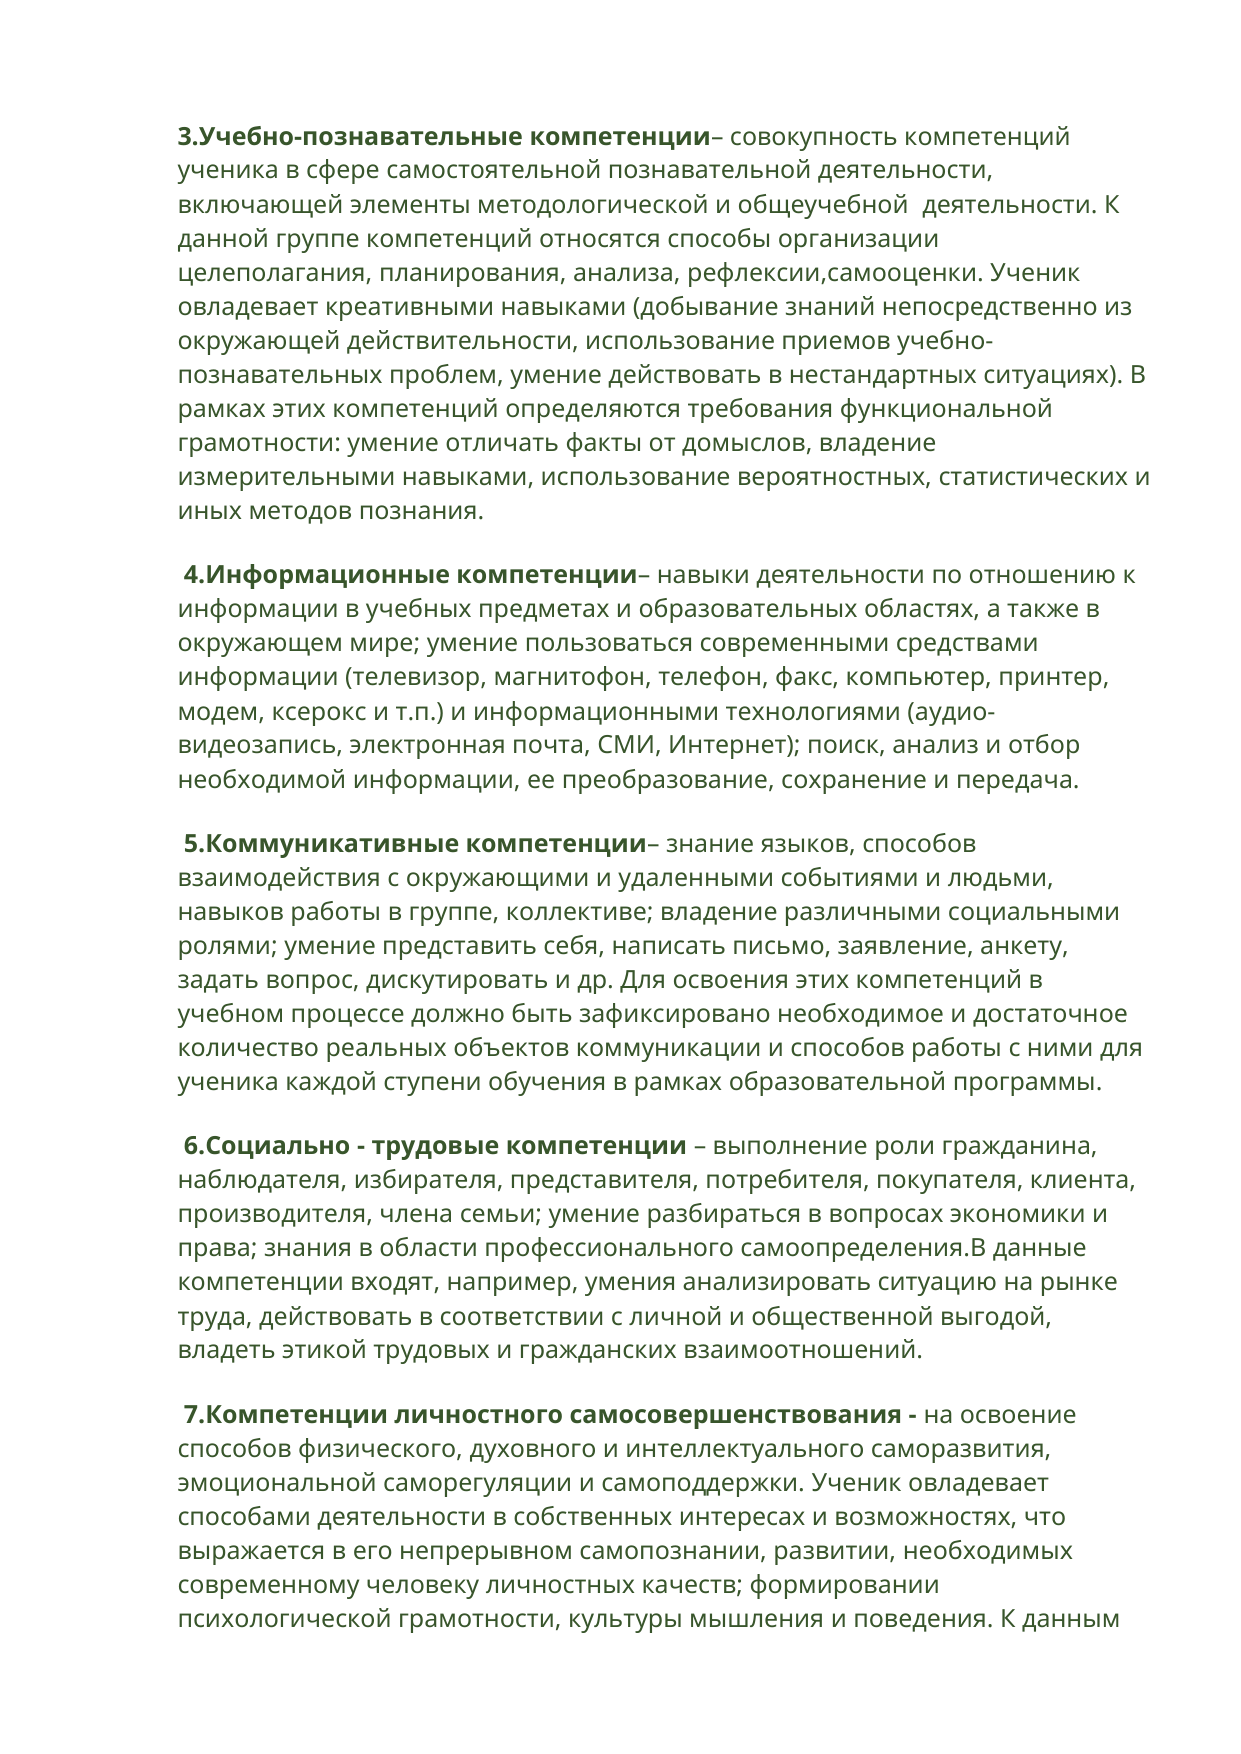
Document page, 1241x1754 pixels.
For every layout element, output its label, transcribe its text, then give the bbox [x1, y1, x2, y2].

text 4.Информационные компетенции– навыки деятельности по отношению к информации в учебных предметах и образовательных областях, а также в окружающем мире; умение пользоваться современными средствами информации (телевизор, магнитофон, телефон, факс, компьютер, принтер, модем, ксерокс и т.п.) и информационными технологиями (аудио-видеозапись, электронная почта, СМИ, Интернет); поиск, анализ и отбор необходимой информации, ее преобразование, сохранение и передача. [177, 557, 1152, 795]
text 3.Учебно-познавательные компетенции– совокупность компетенций ученика в сфере самостоятельной познавательной деятельности, включающей элементы методологической и общеучебной деятельности. К данной группе компетенций относятся способы организации целеполагания, планирования, анализа, рефлексии,самооценки. Ученик овладевает креативными навыками (добывание знаний непосредственно из окружающей действительности, использование приемов учебно-познавательных проблем, умение действовать в нестандартных ситуациях). В рамках этих компетенций определяются требования функциональной грамотности: умение отличать факты от домыслов, владение измерительными навыками, использование вероятностных, статистических и иных методов познания. [177, 118, 1152, 527]
text 5.Коммуникативные компетенции– знание языков, способов взаимодействия с окружающими и удаленными событиями и людьми, навыков работы в группе, коллективе; владение различными социальными ролями; умение представить себя, написать письмо, заявление, анкету, задать вопрос, дискутировать и др. Для освоения этих компетенций в учебном процессе должно быть зафиксировано необходимое и достаточное количество реальных объектов коммуникации и способов работы с ними для ученика каждой ступени обучения в рамках образовательной программы. [177, 825, 1152, 1098]
text 6.Социально - трудовые компетенции – выполнение роли гражданина, наблюдателя, избирателя, представителя, потребителя, покупателя, клиента, производителя, члена семьи; умение разбираться в вопросах экономики и права; знания в области профессионального самоопределения.В данные компетенции входят, например, умения анализировать ситуацию на рынке труда, действовать в соответствии с личной и общественной выгодой, владеть этикой трудовых и гражданских взаимоотношений. [177, 1128, 1152, 1366]
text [177, 1396, 1152, 1635]
